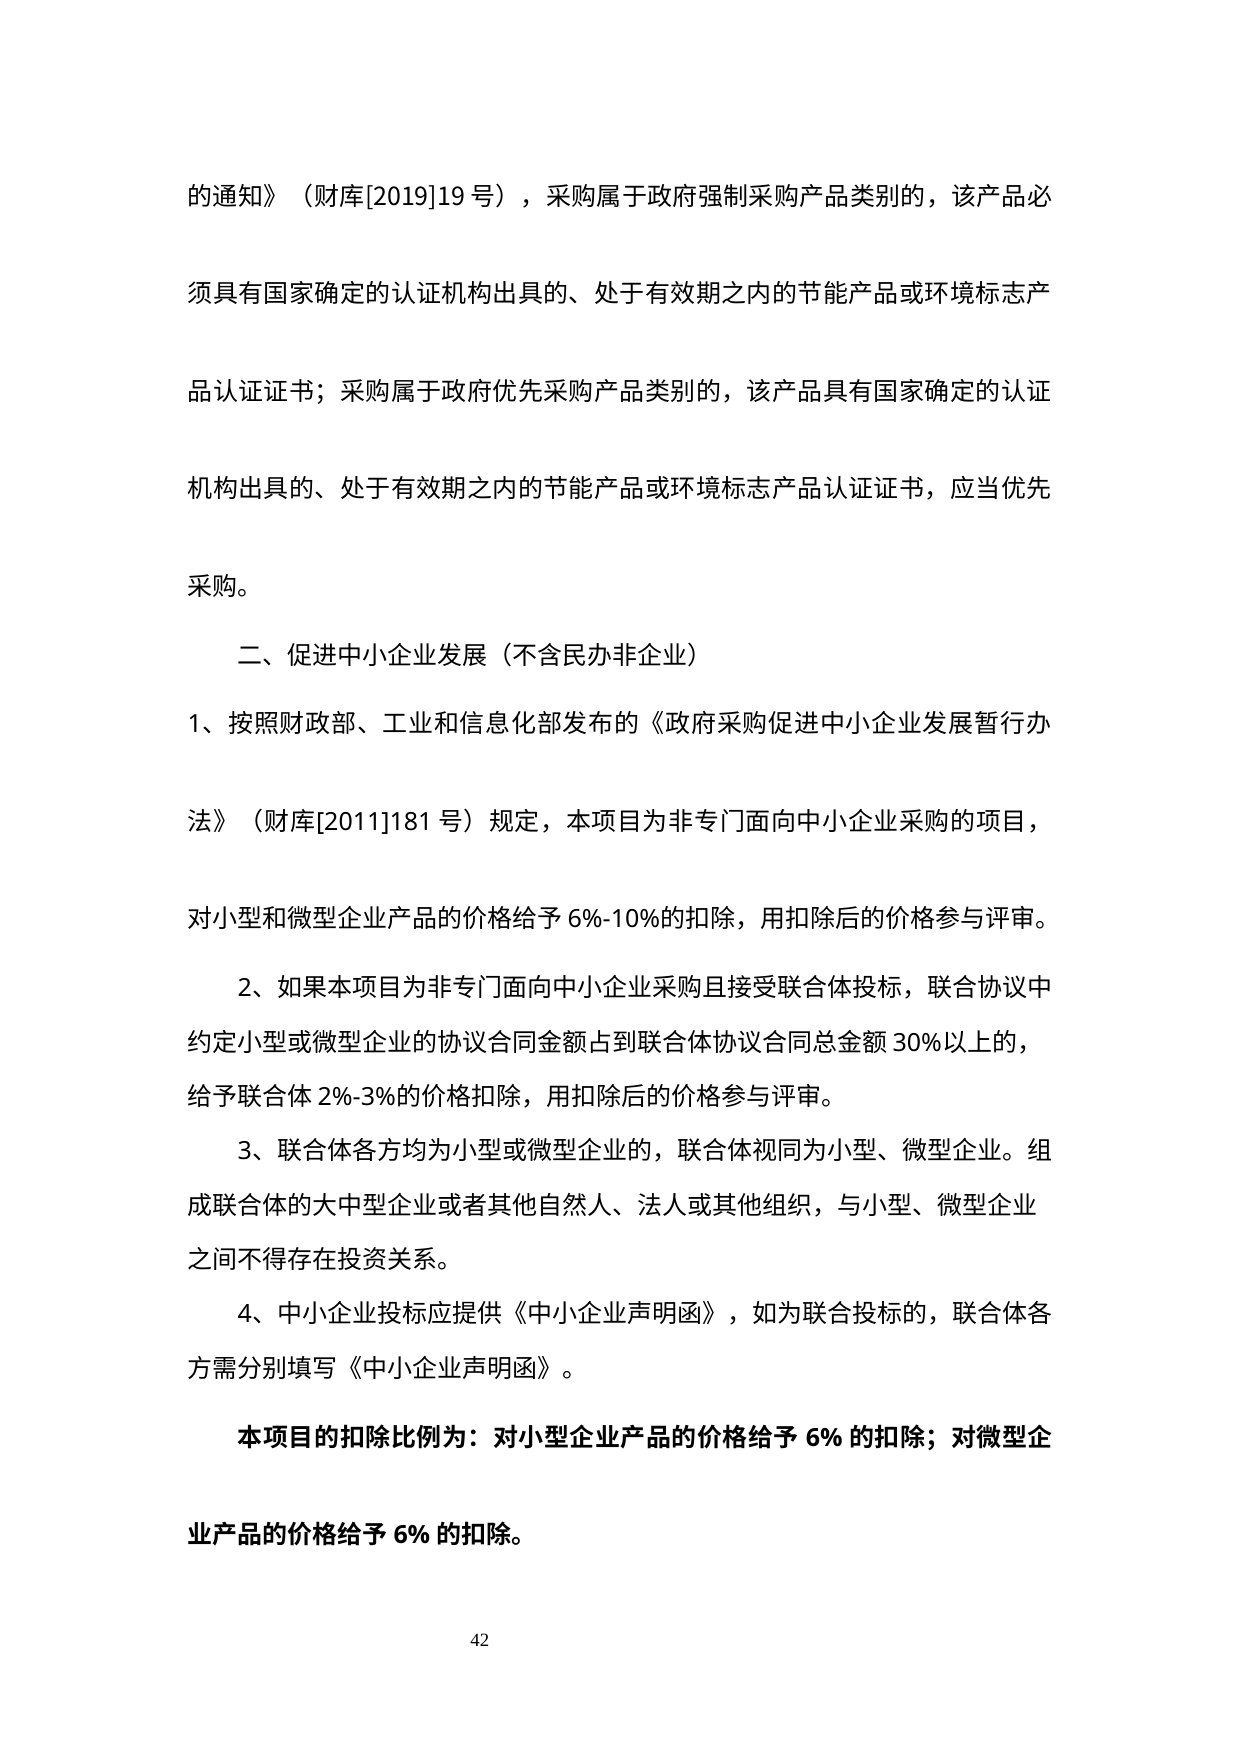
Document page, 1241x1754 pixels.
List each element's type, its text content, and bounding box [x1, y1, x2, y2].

text 本项目的扣除比例为：对小型企业产品的价格给予 6% 的扣除；对微型企业产品的价格给予 6% 的扣除。 [187, 1403, 1053, 1565]
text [187, 162, 1053, 617]
text 2、如果本项目为非专门面向中小企业采购且接受联合体投标，联合协议中约定小型或微型企业的协议合同金额占到联合体协议合同总金额30%以上的，给予联合体2%-3%的价格扣除，用扣除后的价格参与评审。 [187, 968, 1053, 1113]
text 1、按照财政部、工业和信息化部发布的《政府采购促进中小企业发展暂行办法》（财库[2011]181号）规定，本项目为非专门面向中小企业采购的项目，对小型和微型企业产品的价格给予6%-10%的扣除，用扣除后的价格参与评审。 [187, 689, 1053, 949]
text 3、联合体各方均为小型或微型企业的，联合体视同为小型、微型企业。组成联合体的大中型企业或者其他自然人、法人或其他组织，与小型、微型企业之间不得存在投资关系。 [187, 1131, 1053, 1276]
text 二、促进中小企业发展（不含民办非企业） [187, 635, 1053, 671]
text 4、中小企业投标应提供《中小企业声明函》，如为联合投标的，联合体各方需分别填写《中小企业声明函》。 [187, 1294, 1053, 1384]
